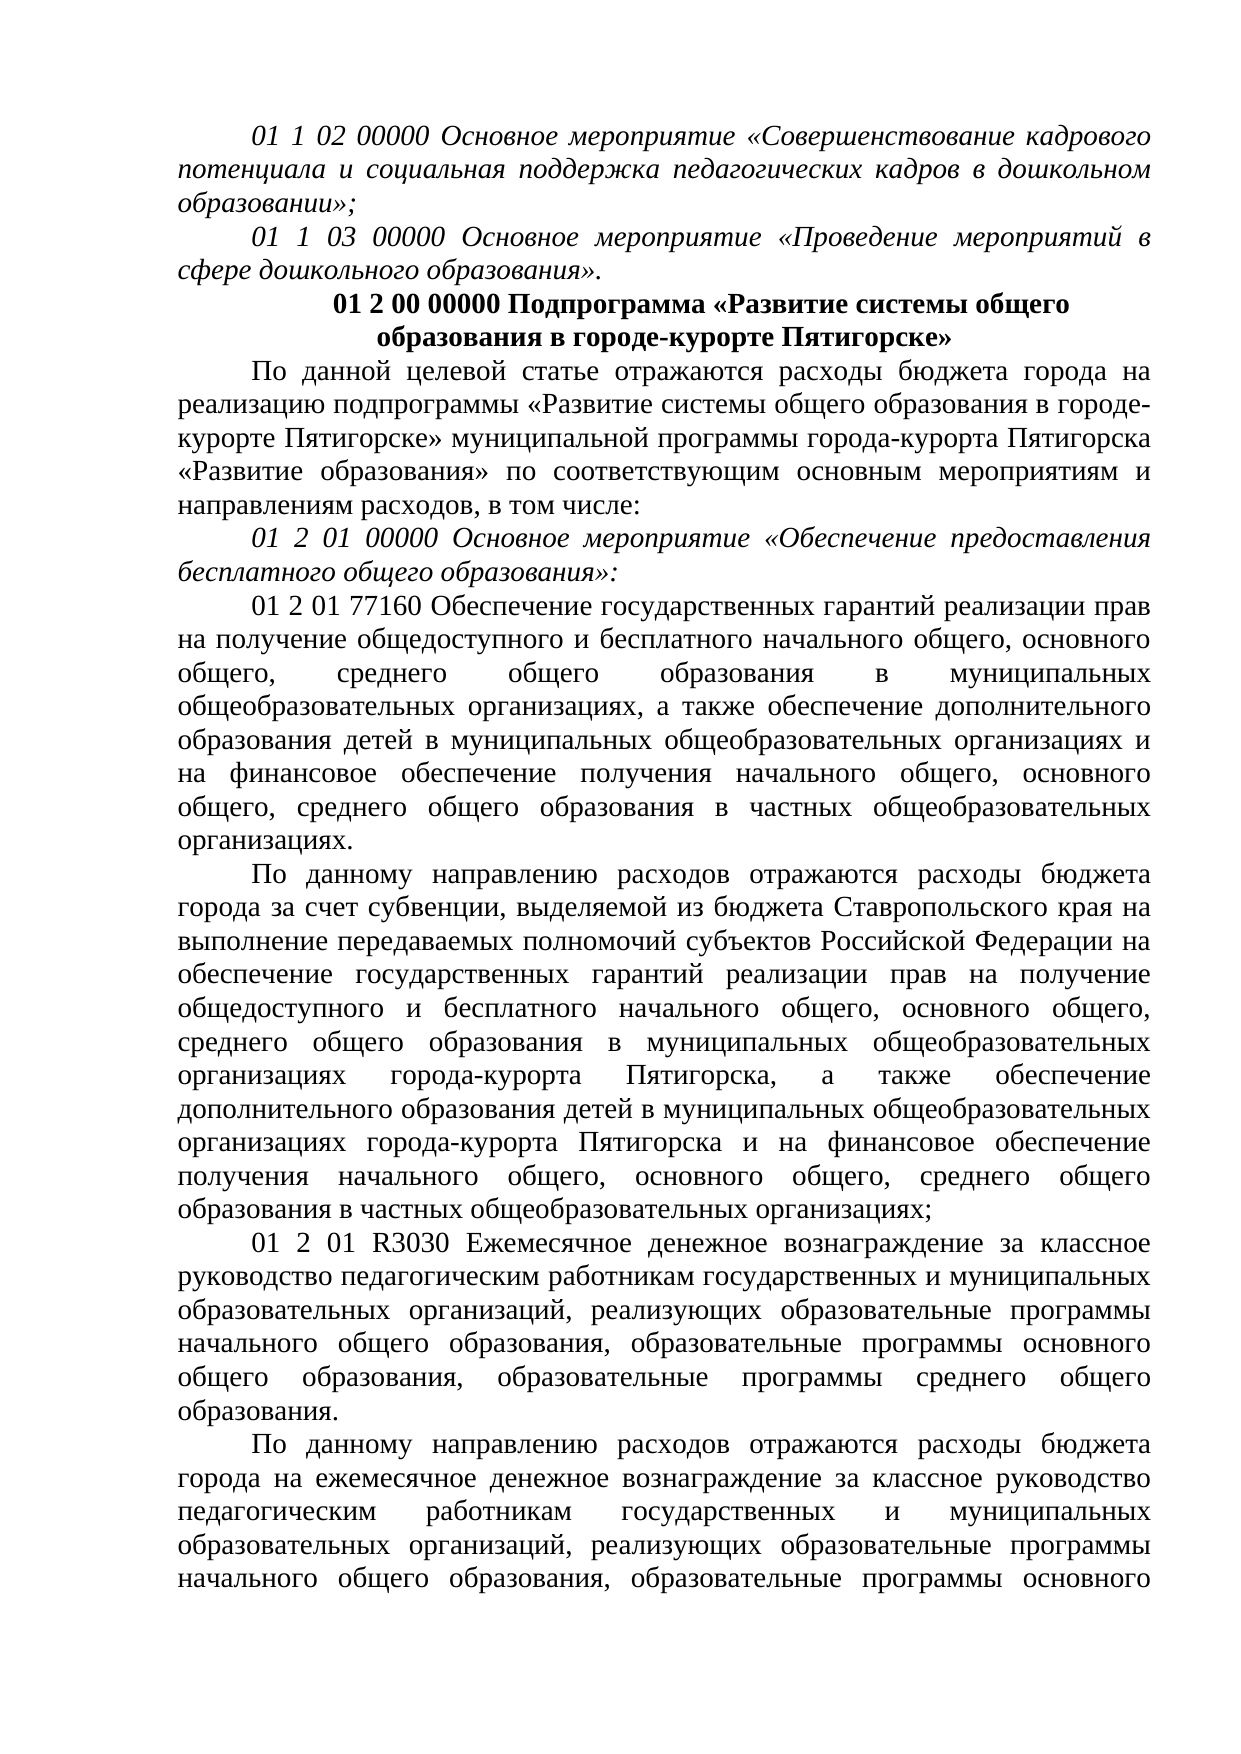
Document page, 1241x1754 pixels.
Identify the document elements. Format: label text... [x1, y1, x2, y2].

text 01 2 00 00000 Подпрограмма «Развитие системы общего образования в городе-курорте Пятигорске» [177, 286, 1152, 353]
text 01 1 03 00000 Основное мероприятие «Проведение мероприятий в сфере дошкольного образования». [177, 219, 1152, 286]
text 01 1 02 00000 Основное мероприятие «Совершенствование кадрового потенциала и социальная поддержка педагогических кадров в дошкольном образовании»; [177, 118, 1152, 219]
text 01 2 01 00000 Основное мероприятие «Обеспечение предоставления бесплатного общего образования»: [177, 521, 1152, 588]
text По данной целевой статье отражаются расходы бюджета города на реализацию подпрограммы «Развитие системы общего образования в городе-курорте Пятигорске» муниципальной программы города-курорта Пятигорска «Развитие образования» по соответствующим основным мероприятиям и направлениям расходов, в том числе: [177, 353, 1152, 521]
text 01 2 01 R3030 Ежемесячное денежное вознаграждение за классное руководство педагогическим работникам государственных и муниципальных образовательных организаций, реализующих образовательные программы начального общего образования, образовательные программы основного общего образования, образовательные программы среднего общего образования. [177, 1225, 1152, 1426]
text По данному направлению расходов отражаются расходы бюджета города за счет субвенции, выделяемой из бюджета Ставропольского края на выполнение передаваемых полномочий субъектов Российской Федерации на обеспечение государственных гарантий реализации прав на получение общедоступного и бесплатного начального общего, основного общего, среднего общего образования в муниципальных общеобразовательных организациях города-курорта Пятигорска, а также обеспечение дополнительного образования детей в муниципальных общеобразовательных организациях города-курорта Пятигорска и на финансовое обеспечение получения начального общего, основного общего, среднего общего образования в частных общеобразовательных организациях; [177, 856, 1152, 1225]
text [177, 1426, 1152, 1594]
text 01 2 01 77160 Обеспечение государственных гарантий реализации прав на получение общедоступного и бесплатного начального общего, основного общего, среднего общего образования в муниципальных общеобразовательных организациях, а также обеспечение дополнительного образования детей в муниципальных общеобразовательных организациях и на финансовое обеспечение получения начального общего, основного общего, среднего общего образования в частных общеобразовательных организациях. [177, 588, 1152, 856]
